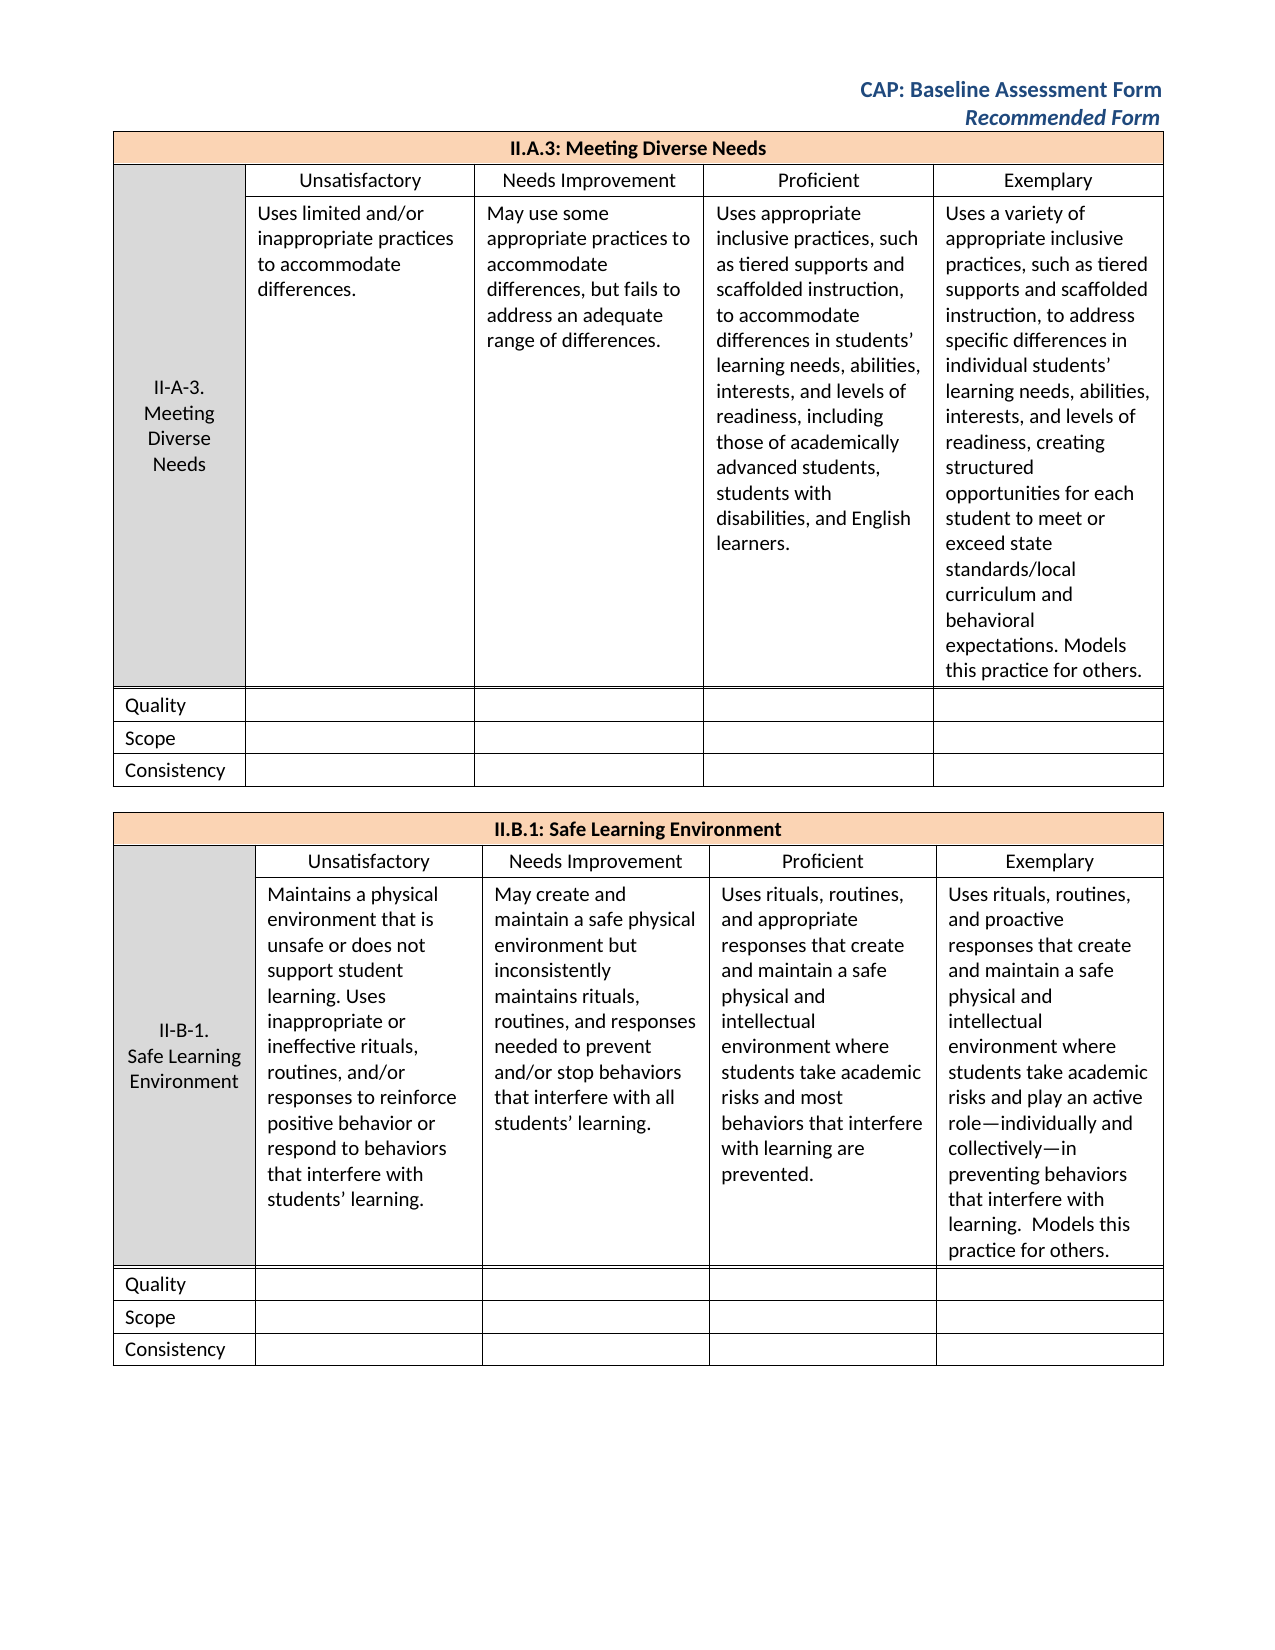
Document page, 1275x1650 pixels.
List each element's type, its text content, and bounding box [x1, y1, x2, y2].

table_cell May use some appropriate practices to accommodate differences, but fails to address an adequate range of differences. [475, 197, 703, 686]
table_cell [937, 1269, 1163, 1300]
table_cell [475, 754, 703, 786]
table_cell Uses appropriate inclusive practices, such as tiered supports and scaffolded instruction, to accommodate differences in students’ learning needs, abilities, interests, and levels of readiness, including those of academically advanced students, students with disabilities, and English learners. [704, 197, 933, 686]
table_cell Maintains a physical environment that is unsafe or does not support student learning. Uses inappropriate or ineffective rituals, routines, and/or responses to reinforce positive behavior or respond to behaviors that interfere with students’ learning. [256, 878, 482, 1265]
table_cell [483, 1301, 709, 1332]
table_cell [704, 722, 933, 753]
table_cell [704, 754, 933, 786]
table_cell [710, 1269, 936, 1300]
table_cell [475, 722, 703, 753]
table_cell [934, 754, 1163, 786]
table_cell [937, 1301, 1163, 1332]
table_cell Proficient [704, 165, 933, 196]
table_cell [483, 1334, 709, 1365]
table_cell Uses limited and/or inappropriate practices to accommodate differences. [246, 197, 474, 686]
table_cell Quality [114, 689, 245, 721]
table_cell [256, 1269, 482, 1300]
table_cell Scope [114, 722, 245, 753]
table_cell Uses rituals, routines, and proactive responses that create and maintain a safe physical and intellectual environment where students take academic risks and play an active role—individually and collectively—in preventing behaviors that interfere with learning. Models this practice for others. [937, 878, 1163, 1265]
table_cell II-B-1. Safe Learning Environment [114, 846, 255, 1265]
table_cell [934, 722, 1163, 753]
table_cell Consistency [114, 754, 245, 786]
table_cell Exemplary [937, 846, 1163, 877]
table_cell May create and maintain a safe physical environment but inconsistently maintains rituals, routines, and responses needed to prevent and/or stop behaviors that interfere with all students’ learning. [483, 878, 709, 1265]
table_cell [246, 754, 474, 786]
table_cell Uses rituals, routines, and appropriate responses that create and maintain a safe physical and intellectual environment where students take academic risks and most behaviors that interfere with learning are prevented. [710, 878, 936, 1265]
table_cell Unsatisfactory [246, 165, 474, 196]
table_cell [256, 1334, 482, 1365]
table_cell [475, 689, 703, 721]
table_cell Quality [114, 1269, 255, 1300]
table_cell II-A-3. Meeting Diverse Needs [114, 165, 245, 686]
table_cell Proficient [710, 846, 936, 877]
table_cell Exemplary [934, 165, 1163, 196]
table_cell Uses a variety of appropriate inclusive practices, such as tiered supports and scaffolded instruction, to address specific differences in individual students’ learning needs, abilities, interests, and levels of readiness, creating structured opportunities for each student to meet or exceed state standards/local curriculum and behavioral expectations. Models this practice for others. [934, 197, 1163, 686]
table_cell Consistency [114, 1334, 255, 1365]
table_cell [937, 1334, 1163, 1365]
table_cell [704, 689, 933, 721]
table_cell Scope [114, 1301, 255, 1332]
table_header II.B.1: Safe Learning Environment [114, 813, 1163, 844]
table_header II.A.3: Meeting Diverse Needs [114, 132, 1163, 163]
table_cell [246, 689, 474, 721]
table_cell [934, 689, 1163, 721]
table_cell [256, 1301, 482, 1332]
table_cell [710, 1334, 936, 1365]
table_cell Needs Improvement [475, 165, 703, 196]
table_cell Unsatisfactory [256, 846, 482, 877]
table_cell [483, 1269, 709, 1300]
table_cell Needs Improvement [483, 846, 709, 877]
table_cell [710, 1301, 936, 1332]
table_cell [246, 722, 474, 753]
